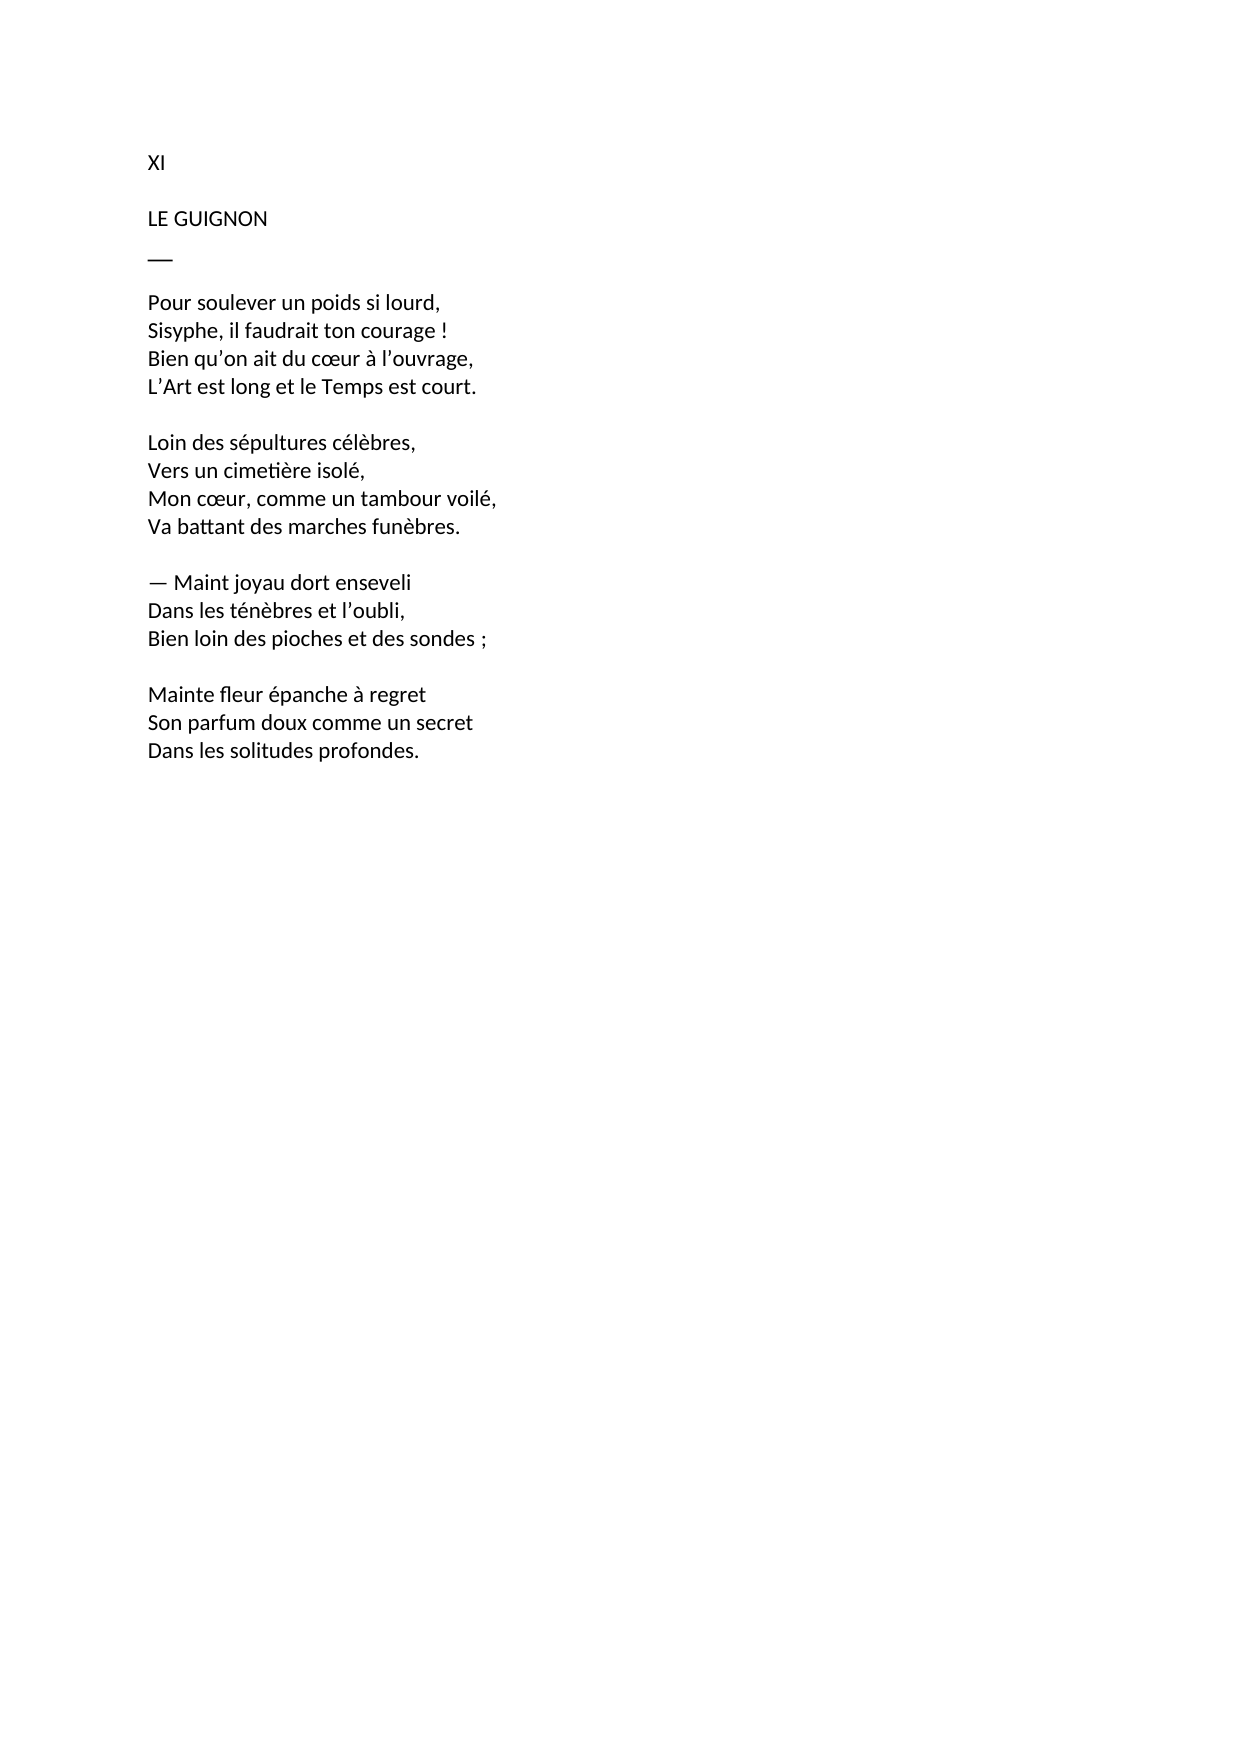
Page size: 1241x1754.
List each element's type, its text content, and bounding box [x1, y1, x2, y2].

text Vers un cimetière isolé, [148, 456, 1093, 484]
text Mon cœur, comme un tambour voilé, [148, 484, 1093, 512]
text Bien qu’on ait du cœur à l’ouvrage, [148, 344, 1093, 372]
text LE GUIGNON [148, 204, 1093, 232]
text Dans les solitudes profondes. [148, 736, 1093, 764]
text — Maint joyau dort enseveli [148, 568, 1093, 596]
text Son parfum doux comme un secret [148, 708, 1093, 736]
text L’Art est long et le Temps est court. [148, 372, 1093, 400]
text Loin des sépultures célèbres, [148, 428, 1093, 456]
text Pour soulever un poids si lourd, [148, 288, 1093, 316]
text XI [148, 148, 1093, 176]
text Bien loin des pioches et des sondes ; [148, 624, 1093, 652]
text Va battant des marches funèbres. [148, 512, 1093, 540]
text Dans les ténèbres et l’oubli, [148, 596, 1093, 624]
text Sisyphe, il faudrait ton courage ! [148, 316, 1093, 344]
text Mainte fleur épanche à regret [148, 680, 1093, 708]
